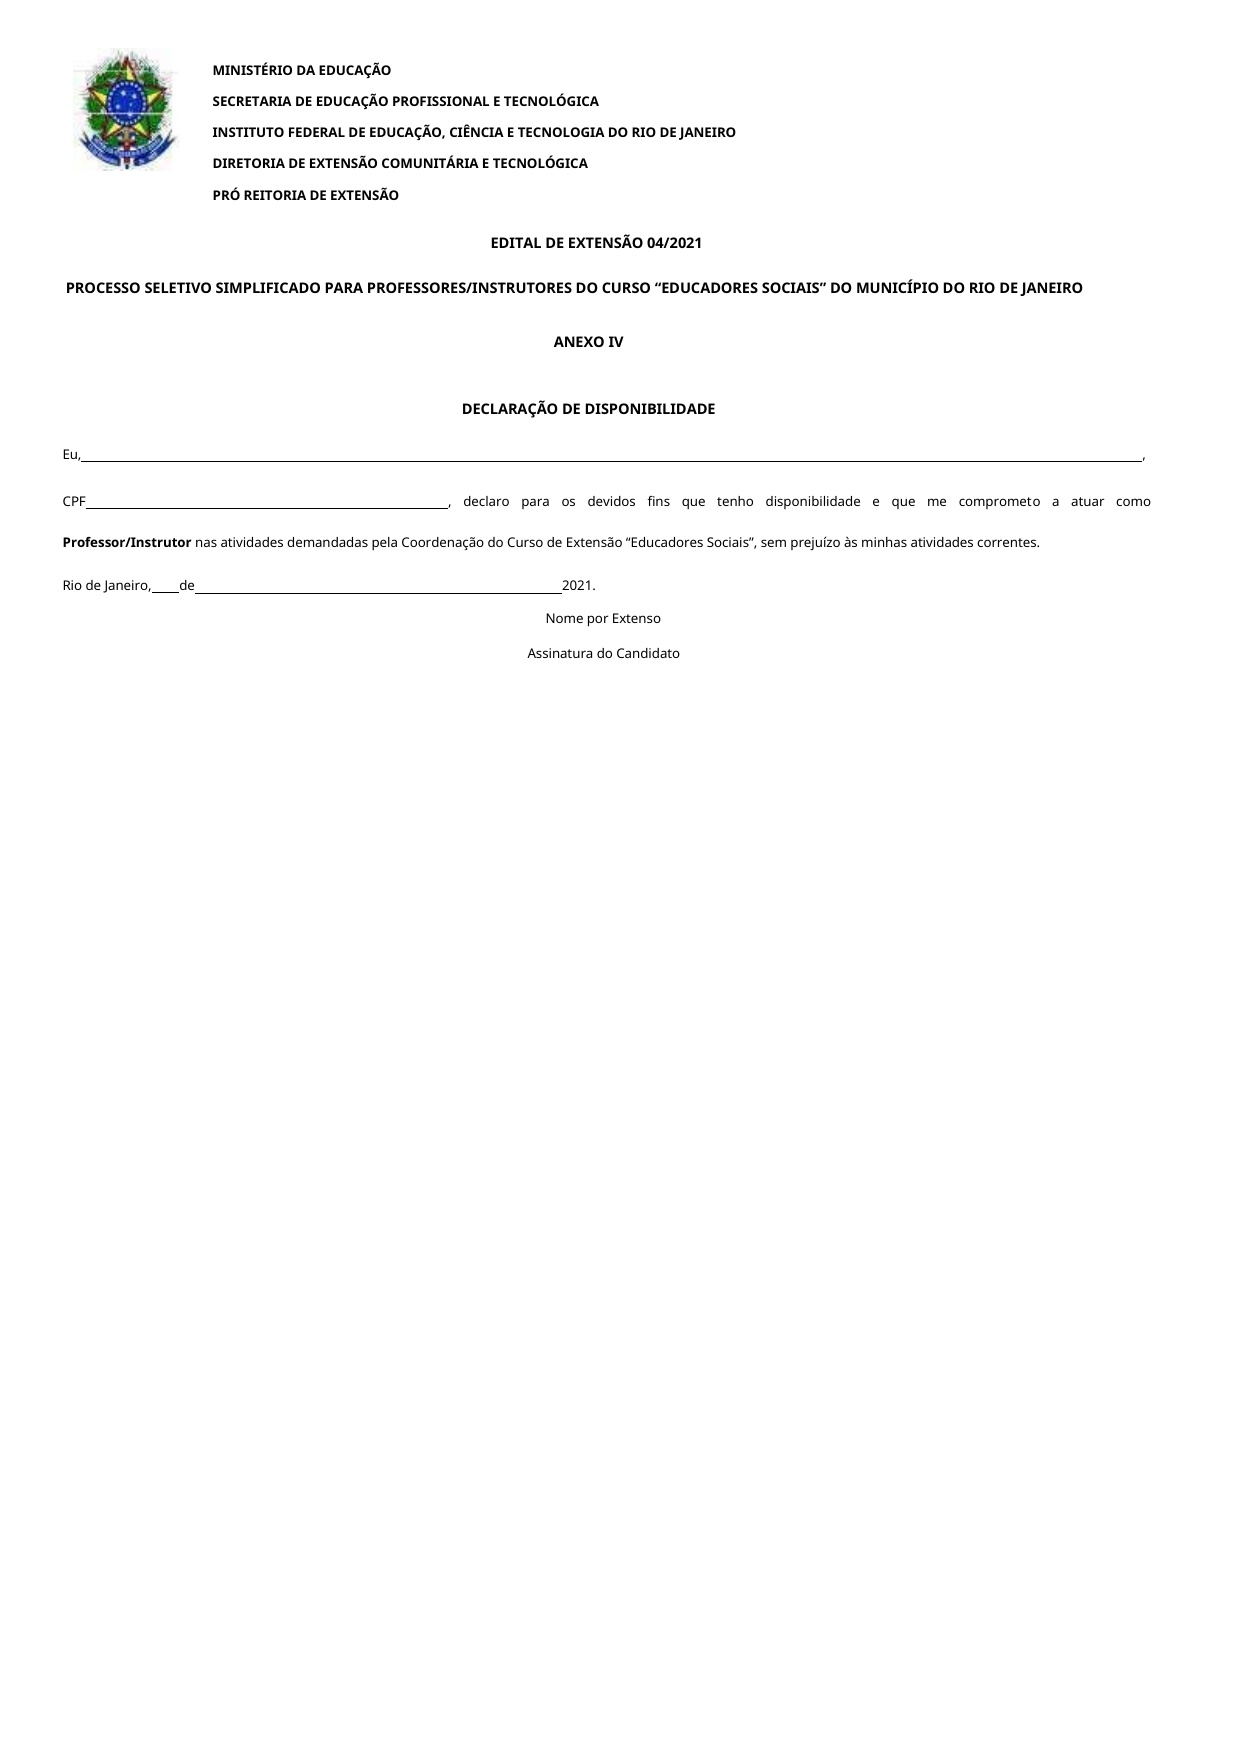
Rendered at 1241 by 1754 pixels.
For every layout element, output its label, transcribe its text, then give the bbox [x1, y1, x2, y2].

text DIRETORIA DE EXTENSÃO COMUNITÁRIA E TECNOLÓGICA [137, 142, 1167, 173]
picture [73, 48, 180, 171]
text Assinatura do Candidato [62, 631, 1145, 662]
text DECLARAÇÃO DE DISPONIBILIDADE [212, 384, 889, 419]
text ANEXO IV [212, 318, 889, 352]
text EDITAL DE EXTENSÃO 04/2021 [62, 219, 1131, 253]
text Rio de Janeiro, de 2021. [62, 564, 1167, 595]
text Nome por Extenso [62, 596, 1144, 627]
text PRÓ REITORIA DE EXTENSÃO [137, 173, 1167, 204]
text PROCESSO SELETIVO SIMPLIFICADO PARA PROFESSORES/INSTRUTORES DO CURSO “EDUCADORES SOCIAIS” DO MUNICÍPIO DO RIO DE JANEIRO [62, 264, 1086, 298]
text INSTITUTO FEDERAL DE EDUCAÇÃO, CIÊNCIA E TECNOLOGIA DO RIO DE JANEIRO [180, 110, 1167, 142]
text Eu, , CPF , declaro para os devidos fins que tenho disponibilidade e que me comprometo a atuar como Professor/Instrutor nas atividades demandadas pela Coordenação do Curso de Extensão “Educadores Sociais”, sem prejuízo às minhas atividades correntes. [62, 432, 1151, 550]
text SECRETARIA DE EDUCAÇÃO PROFISSIONAL E TECNOLÓGICA [180, 79, 1167, 110]
text MINISTÉRIO DA EDUCAÇÃO [180, 48, 1167, 79]
